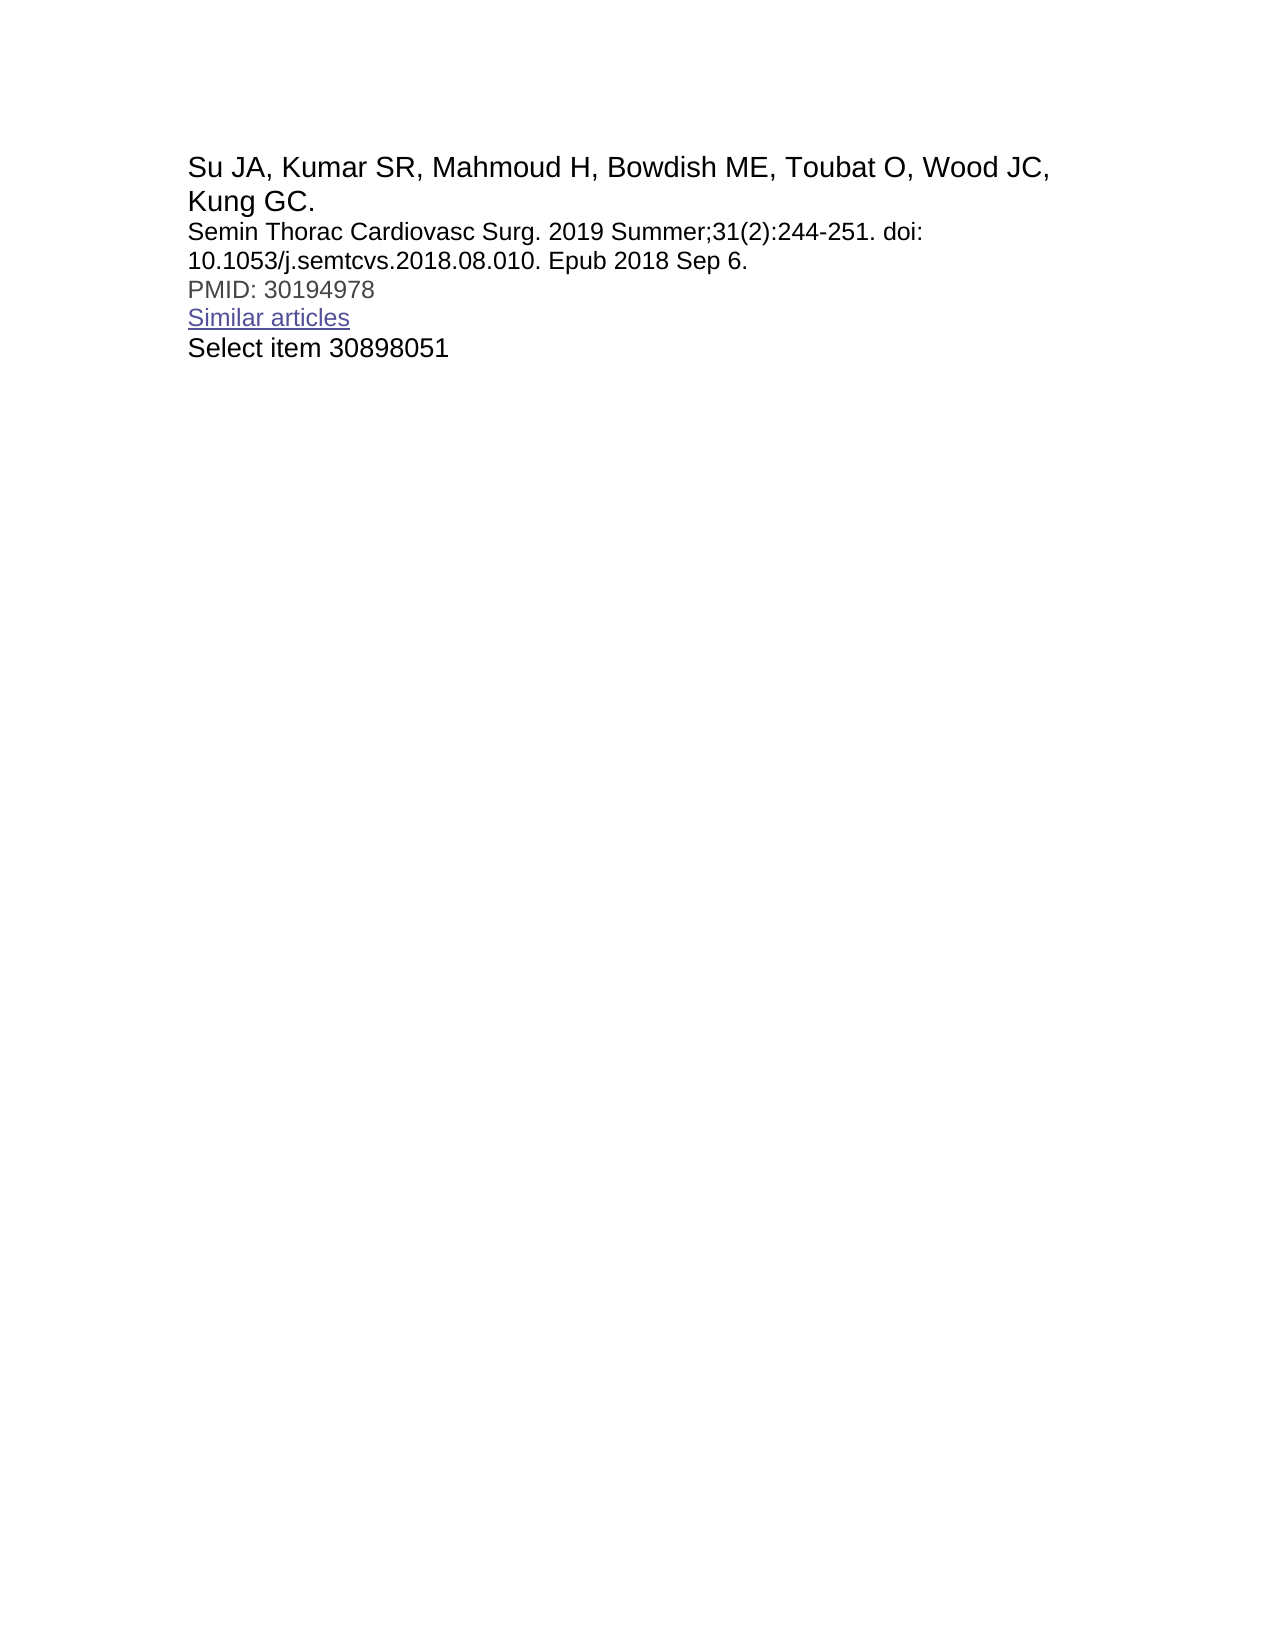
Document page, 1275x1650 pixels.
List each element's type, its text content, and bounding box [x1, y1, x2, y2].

text Su JA, Kumar SR, Mahmoud H, Bowdish ME, Toubat O, Wood JC, Kung GC. [187, 150, 1087, 217]
text Semin Thorac Cardiovasc Surg. 2019 Summer;31(2):244-251. doi: 10.1053/j.semtcvs.2018.08.010. Epub 2018 Sep 6. [187, 217, 1087, 274]
text Similar articles [187, 303, 1087, 332]
text Select item 30898051 [187, 332, 1087, 363]
text PMID: 30194978 [187, 274, 1087, 303]
